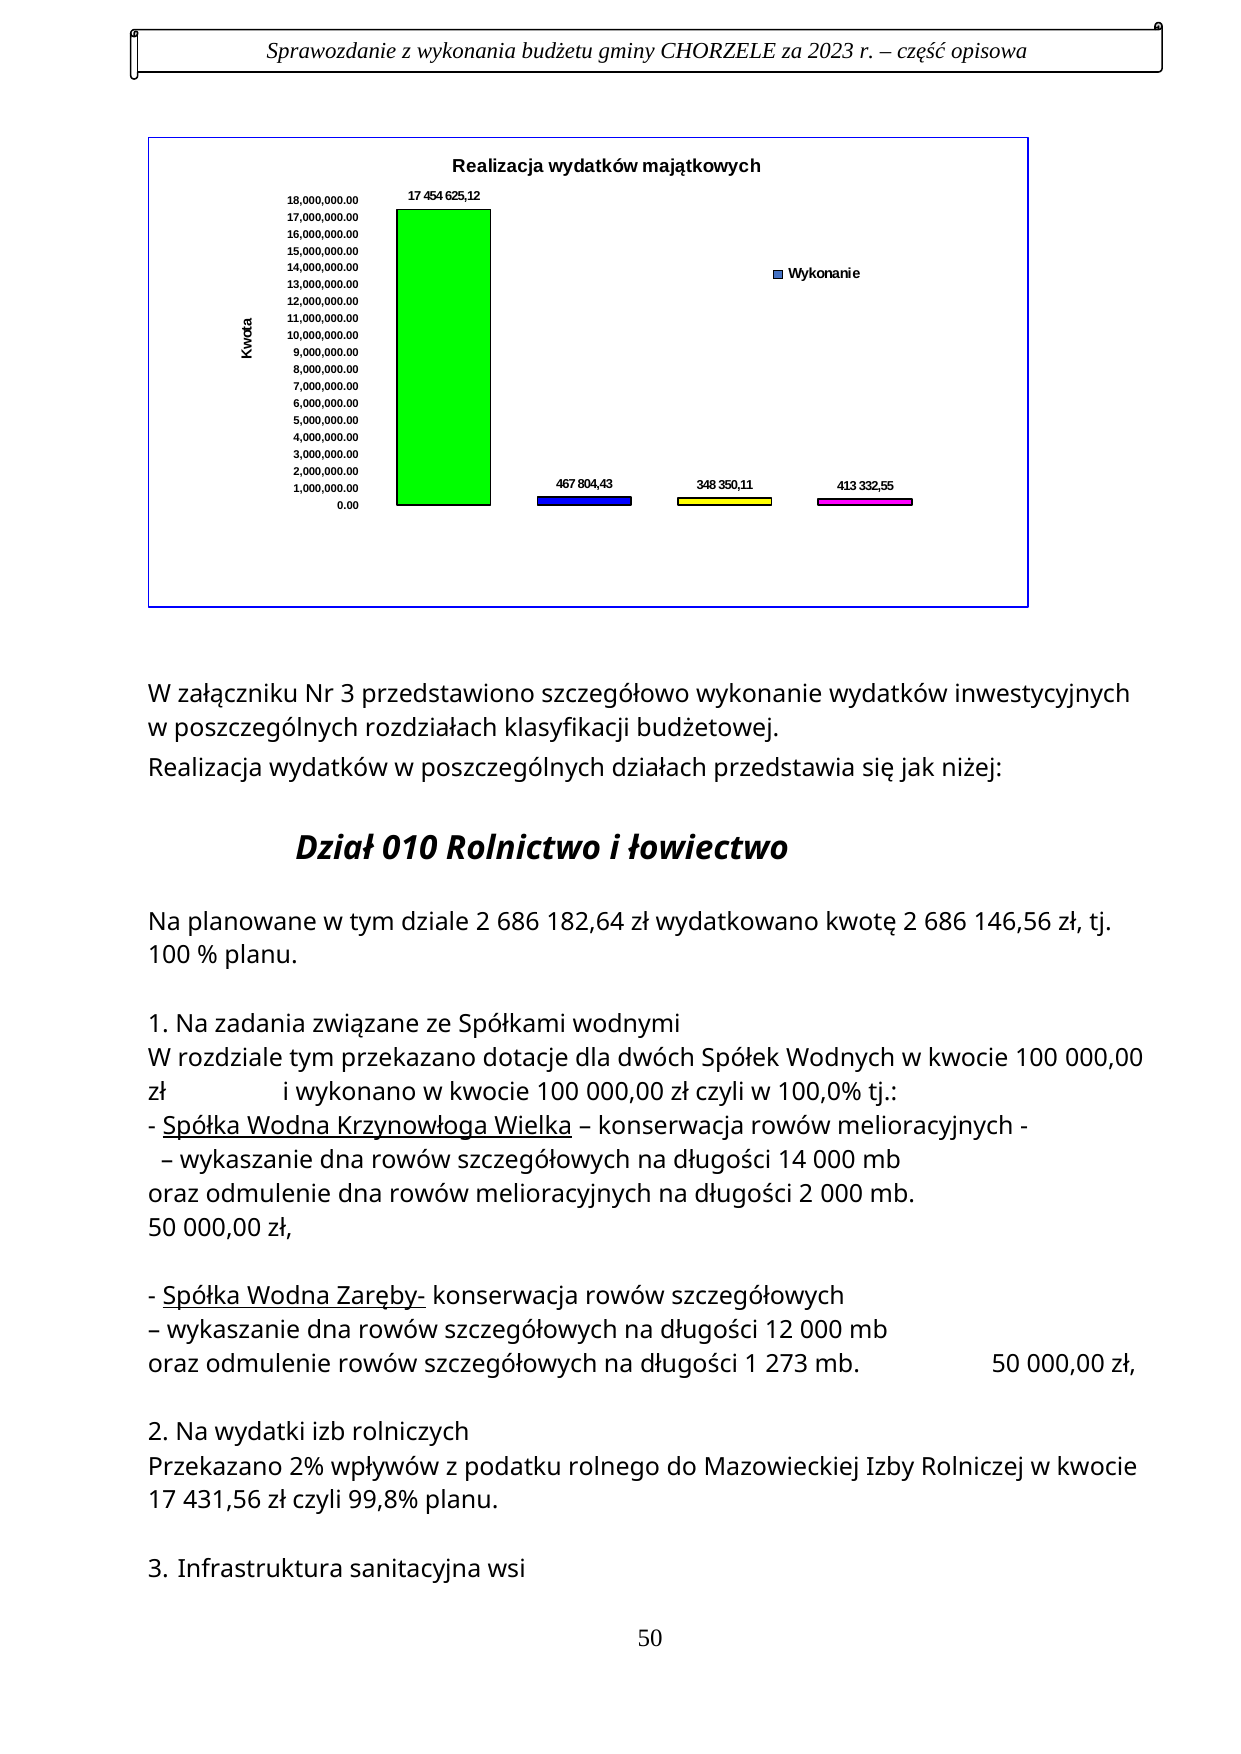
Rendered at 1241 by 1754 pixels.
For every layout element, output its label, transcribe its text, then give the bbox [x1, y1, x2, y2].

text Przekazano 2% wpływów z podatku rolnego do Mazowieckiej Izby Rolniczej w kwocie 17 431,56 zł czyli 99,8% planu. [148, 1448, 1152, 1516]
subtitle Dział 010 Rolnictwo i łowiectwo [221, 824, 1152, 869]
text W załączniku Nr 3 przedstawiono szczegółowo wykonanie wydatków inwestycyjnych w poszczególnych rozdziałach klasyfikacji budżetowej. [148, 676, 1152, 744]
text oraz odmulenie rowów szczegółowych na długości 1 273 mb. 50 000,00 zł, [148, 1346, 1152, 1380]
text 0,3 [148, 103, 1152, 608]
text – wykaszanie dna rowów szczegółowych na długości 12 000 mb [148, 1312, 1152, 1346]
text W rozdziale tym przekazano dotacje dla dwóch Spółek Wodnych w kwocie 100 000,00 zł i wykonano w kwocie 100 000,00 zł czyli w 100,0% tj.: [148, 1039, 1152, 1107]
text 1. Na zadania związane ze Spółkami wodnymi [148, 1005, 1152, 1039]
text oraz odmulenie dna rowów melioracyjnych na długości 2 000 mb. 50 000,00 zł, [148, 1176, 1152, 1244]
text Na planowane w tym dziale 2 686 182,64 zł wydatkowano kwotę 2 686 146,56 zł, tj. 100 % planu. [148, 903, 1152, 971]
text - Spółka Wodna Krzynowłoga Wielka – konserwacja rowów melioracyjnych - [148, 1107, 1152, 1142]
text 2. Na wydatki izb rolniczych [148, 1414, 1152, 1448]
text - Spółka Wodna Zaręby- konserwacja rowów szczegółowych [148, 1278, 1152, 1312]
text – wykaszanie dna rowów szczegółowych na długości 14 000 mb [148, 1142, 1152, 1176]
text Realizacja wydatków w poszczególnych działach przedstawia się jak niżej: [148, 750, 1152, 784]
list Infrastruktura sanitacyjna wsi [148, 1550, 1152, 1584]
